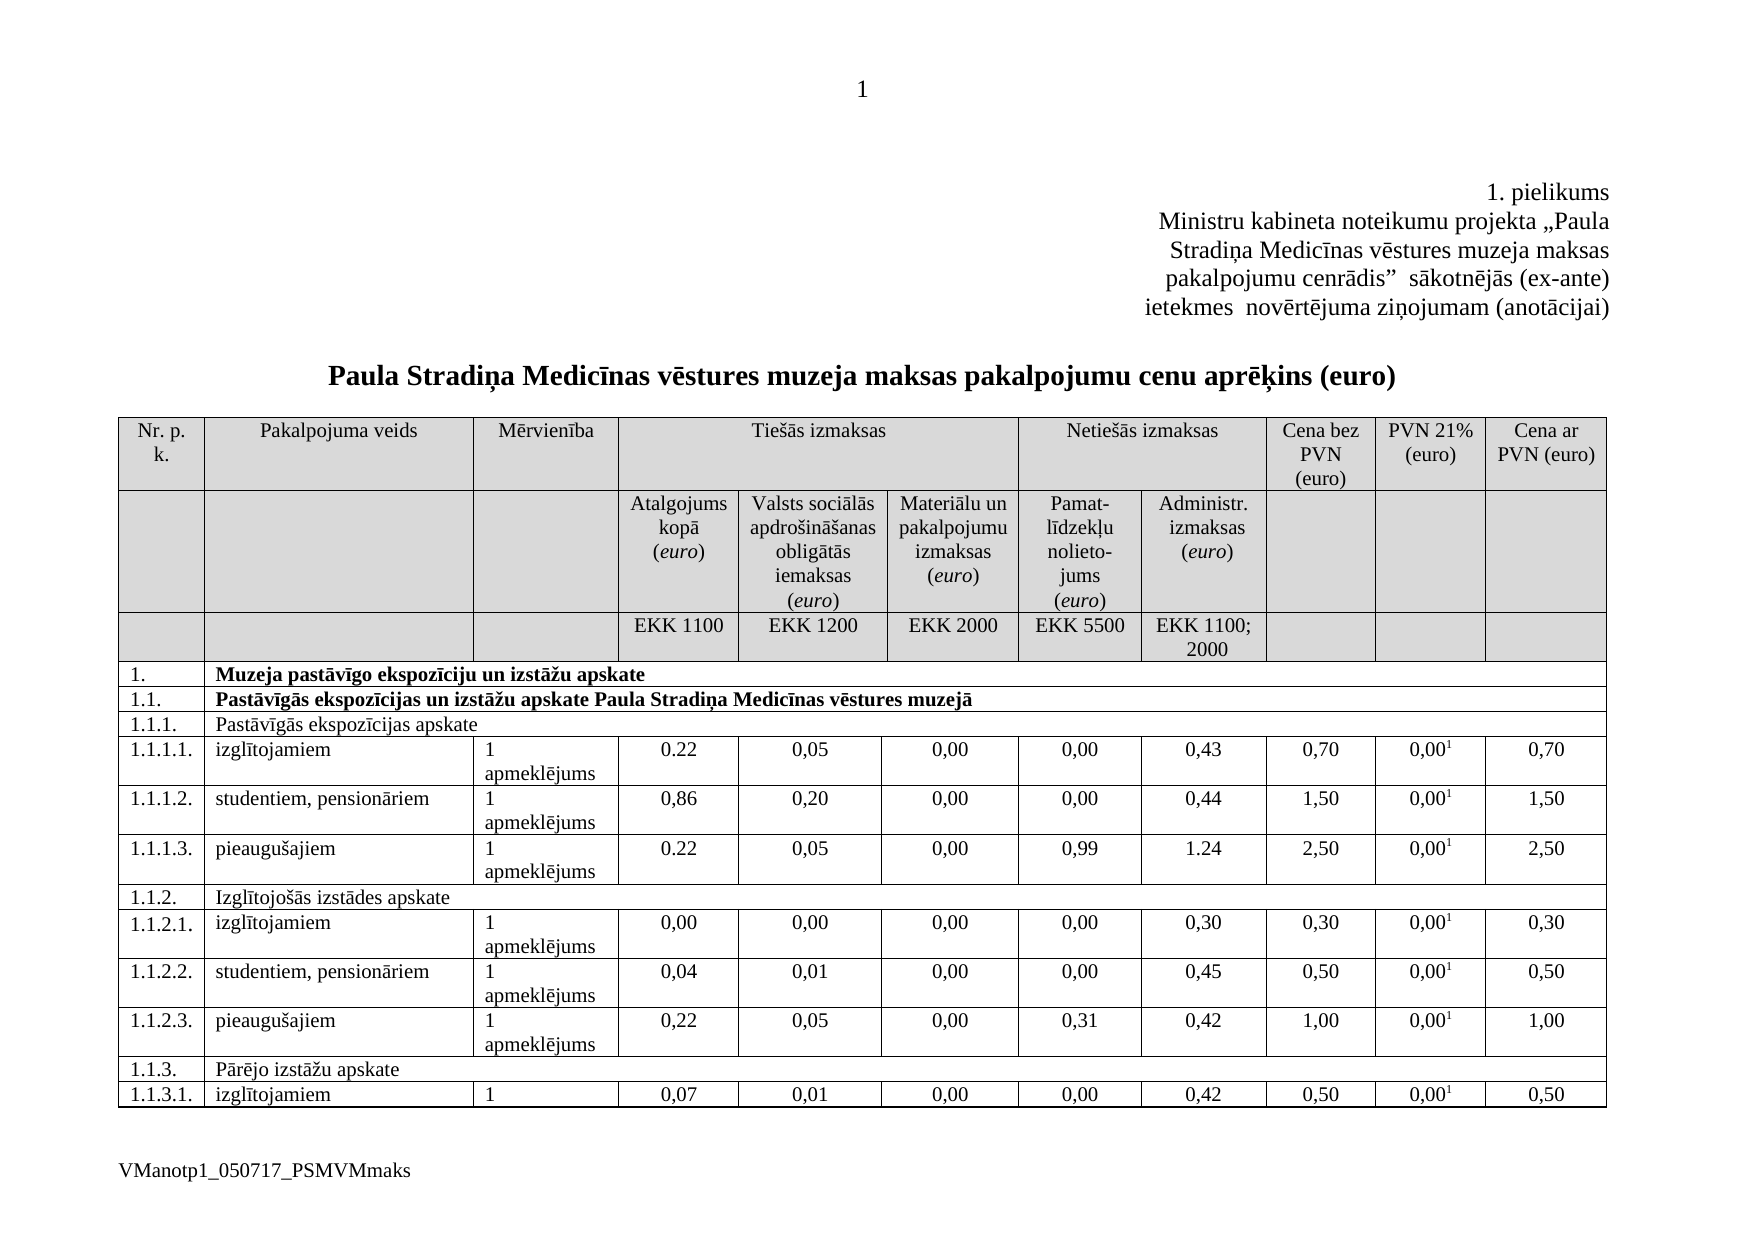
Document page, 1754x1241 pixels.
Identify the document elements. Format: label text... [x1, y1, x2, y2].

table_header PVN 21% (euro) [1376, 418, 1485, 490]
table_cell EKK 1100 [619, 613, 738, 661]
table_header Cena bez PVN (euro) [1267, 418, 1375, 490]
table_cell [1267, 491, 1375, 612]
text Paula Stradiņa Medicīnas vēstures muzeja maksas pakalpojumu cenu aprēķins (euro) [118, 358, 1606, 392]
table_cell 0,00 [882, 1008, 1018, 1056]
table_cell 0,43 [1142, 737, 1266, 785]
table_cell [205, 491, 473, 612]
table_cell 1 apmeklējums [474, 786, 618, 834]
table_cell 0,001 [1376, 786, 1485, 834]
table_cell [1267, 613, 1375, 661]
table_cell izglītojamiem [205, 1082, 473, 1106]
table_cell 0,00 [1019, 786, 1141, 834]
table_cell 0,44 [1142, 786, 1266, 834]
table_cell 0,001 [1376, 737, 1485, 785]
table_cell 1.1.2.1. [119, 910, 204, 958]
text 1. pielikums [118, 177, 1609, 206]
table_cell Materiālu un pakalpojumu izmaksas (euro) [888, 491, 1018, 612]
table_cell [1486, 613, 1606, 661]
table_cell 0,00 [1019, 737, 1141, 785]
table_cell 1.1. [119, 687, 204, 711]
table_cell 0,001 [1376, 959, 1485, 1007]
table_cell Pastāvīgās ekspozīcijas apskate [205, 712, 1606, 736]
table_cell 0,99 [1019, 835, 1141, 883]
table_cell 0,30 [1142, 910, 1266, 958]
table_cell Izglītojošās izstādes apskate [205, 885, 1606, 909]
table_cell 0,01 [739, 1082, 881, 1106]
table_cell [119, 613, 204, 661]
text ietekmes novērtējuma ziņojumam (anotācijai) [118, 292, 1609, 321]
table_cell 1.1.3.1. [119, 1082, 204, 1106]
table_cell 0,45 [1142, 959, 1266, 1007]
table_cell 1.1.2. [119, 885, 204, 909]
table_cell Muzeja pastāvīgo ekspozīciju un izstāžu apskate [205, 662, 1606, 686]
table_cell 1 apmeklējums [474, 835, 618, 883]
table_cell 0,00 [882, 786, 1018, 834]
table_cell 1.1.1.1. [119, 737, 204, 785]
table_header Nr. p. k. [119, 418, 204, 490]
table_cell 0.22 [619, 835, 738, 883]
table_cell 1,00 [1267, 1008, 1375, 1056]
table_cell 0,04 [619, 959, 738, 1007]
table_cell EKK 1200 [739, 613, 887, 661]
table_cell 0,05 [739, 1008, 881, 1056]
table_cell 1 apmeklējums [474, 1008, 618, 1056]
table_cell 1.1.1.2. [119, 786, 204, 834]
table_cell Administr. izmaksas (euro) [1142, 491, 1266, 612]
table_cell Pastāvīgās ekspozīcijas un izstāžu apskate Paula Stradiņa Medicīnas vēstures muzejā [205, 687, 1606, 711]
table_cell 1.1.2.3. [119, 1008, 204, 1056]
table_cell 1,50 [1486, 786, 1606, 834]
table_cell 0,001 [1376, 1008, 1485, 1056]
table_cell 1.1.1.3. [119, 835, 204, 883]
table_cell 1 apmeklējums [474, 910, 618, 958]
table_cell 0,001 [1376, 1082, 1485, 1106]
table_cell 1 apmeklējums [474, 1082, 618, 1106]
table_cell 1 apmeklējums [474, 959, 618, 1007]
table_cell 0,50 [1267, 1082, 1375, 1106]
table_header Pakalpojuma veids [205, 418, 473, 490]
table_cell 0,22 [619, 1008, 738, 1056]
table_cell 0,70 [1267, 737, 1375, 785]
table_cell 0,00 [619, 910, 738, 958]
table_cell 1.1.1. [119, 712, 204, 736]
table_cell 0,70 [1486, 737, 1606, 785]
table_cell EKK 1100; 2000 [1142, 613, 1266, 661]
table_header Cena ar PVN (euro) [1486, 418, 1606, 490]
table_cell Atalgojums kopā (euro) [619, 491, 738, 612]
table_cell Pamat-līdzekļu nolieto-jums (euro) [1019, 491, 1141, 612]
table_cell izglītojamiem [205, 910, 473, 958]
table_cell 1.1.2.2. [119, 959, 204, 1007]
table_header Tiešās izmaksas [619, 418, 1018, 490]
text Ministru kabineta noteikumu projekta „Paula [118, 206, 1609, 235]
table_cell 0,31 [1019, 1008, 1141, 1056]
table_cell 0,01 [739, 959, 881, 1007]
table_cell 1 apmeklējums [474, 737, 618, 785]
table_cell 0,00 [882, 835, 1018, 883]
table_header Mērvienība [474, 418, 618, 490]
table_cell 0,07 [619, 1082, 738, 1106]
table_cell EKK 2000 [888, 613, 1018, 661]
table_cell 2,50 [1486, 835, 1606, 883]
table_cell 0,42 [1142, 1008, 1266, 1056]
table_cell 0,42 [1142, 1082, 1266, 1106]
table_cell 0.22 [619, 737, 738, 785]
table_cell 0,50 [1486, 959, 1606, 1007]
table_cell [1376, 613, 1485, 661]
table_cell 0,20 [739, 786, 881, 834]
table_cell [474, 613, 618, 661]
table_cell 2,50 [1267, 835, 1375, 883]
table_cell 0,30 [1486, 910, 1606, 958]
table_cell 0,00 [882, 737, 1018, 785]
table_cell 0,00 [882, 910, 1018, 958]
table_cell 0,50 [1486, 1082, 1606, 1106]
table_cell 0,00 [1019, 1082, 1141, 1106]
table_cell 0,05 [739, 835, 881, 883]
table_cell [474, 491, 618, 612]
table_header Netiešās izmaksas [1019, 418, 1266, 490]
table_cell pieaugušajiem [205, 835, 473, 883]
table_cell studentiem, pensionāriem [205, 959, 473, 1007]
table_cell [119, 491, 204, 612]
table_cell 1,00 [1486, 1008, 1606, 1056]
table_cell [1486, 491, 1606, 612]
text pakalpojumu cenrādis” sākotnējās (ex-ante) [118, 263, 1609, 292]
table_cell 0,30 [1267, 910, 1375, 958]
table_cell 1.24 [1142, 835, 1266, 883]
table_cell 0,00 [1019, 959, 1141, 1007]
table_cell 0,00 [882, 959, 1018, 1007]
table_cell 0,00 [1019, 910, 1141, 958]
table_cell izglītojamiem [205, 737, 473, 785]
table_cell EKK 5500 [1019, 613, 1141, 661]
table_cell Pārējo izstāžu apskate [205, 1057, 1606, 1081]
table_cell [1376, 491, 1485, 612]
table_cell 0,05 [739, 737, 881, 785]
table_cell [205, 613, 473, 661]
table_cell 0,50 [1267, 959, 1375, 1007]
table_cell pieaugušajiem [205, 1008, 473, 1056]
table_cell 0,00 [739, 910, 881, 958]
table_cell 0,001 [1376, 835, 1485, 883]
table_cell Valsts sociālās apdrošināšanas obligātās iemaksas (euro) [739, 491, 887, 612]
table_cell 1.1.3. [119, 1057, 204, 1081]
table_cell 1,50 [1267, 786, 1375, 834]
table_cell 1. [119, 662, 204, 686]
table_cell 0,86 [619, 786, 738, 834]
table_cell studentiem, pensionāriem [205, 786, 473, 834]
table_cell 0,001 [1376, 910, 1485, 958]
table_cell 0,00 [882, 1082, 1018, 1106]
text Stradiņa Medicīnas vēstures muzeja maksas [118, 235, 1609, 263]
